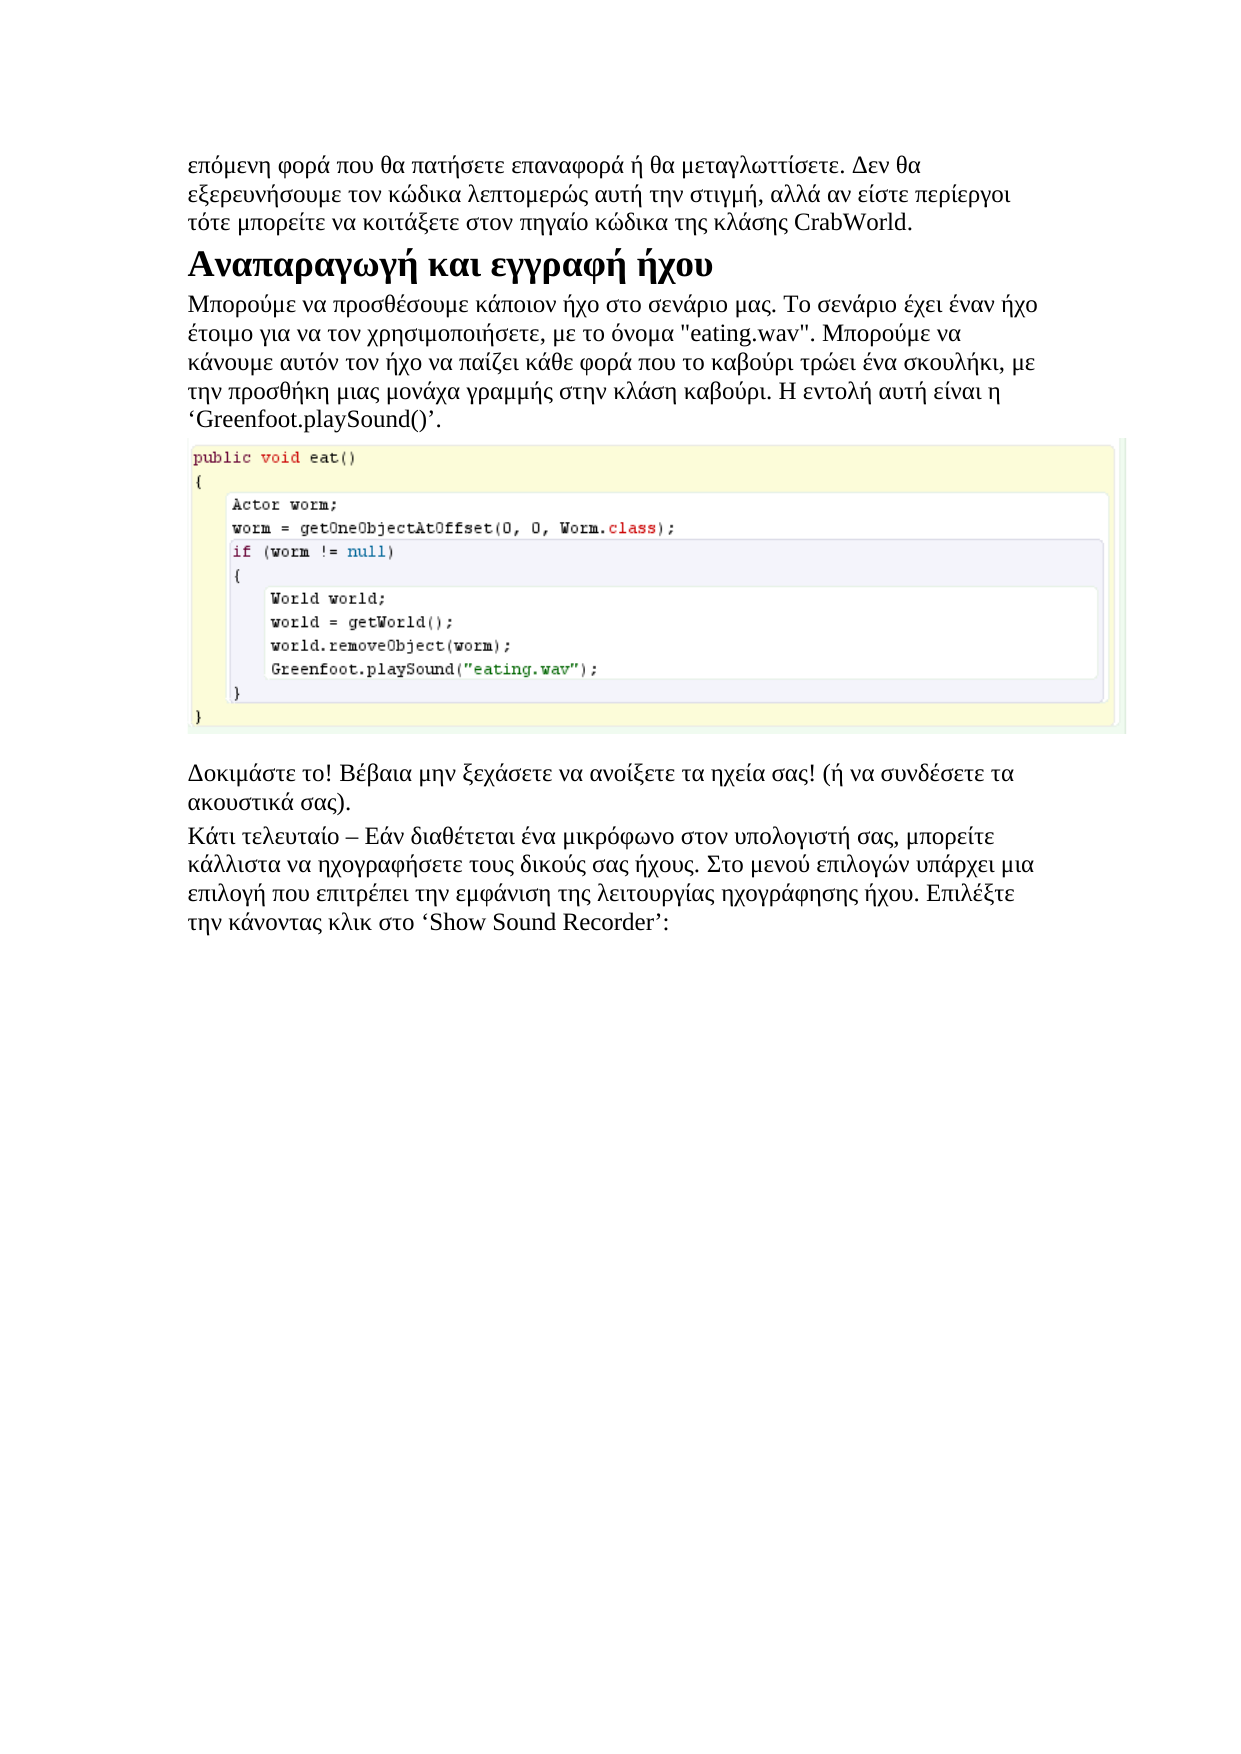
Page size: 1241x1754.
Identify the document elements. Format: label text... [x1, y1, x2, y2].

text Κάτι τελευταίο – Εάν διαθέτεται ένα μικρόφωνο στον υπολογιστή σας, μπορείτε κάλλιστα να ηχογραφήσετε τους δικούς σας ήχους. Στο μενού επιλογών υπάρχει μια επιλογή που επιτρέπει την εμφάνιση της λειτουργίας ηχογράφησης ήχου. Επιλέξτε την κάνοντας κλικ στο ‘Show Sound Recorder’: [187, 821, 1053, 936]
text Δοκιμάστε το! Βέβαια μην ξεχάσετε να ανοίξετε τα ηχεία σας! (ή να συνδέσετε τα ακουστικά σας). [187, 758, 1053, 816]
subtitle Αναπαραγωγή και εγγραφή ήχου [187, 241, 1053, 284]
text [187, 150, 1053, 236]
picture [187, 438, 1140, 734]
text Μπορούμε να προσθέσουμε κάποιον ήχο στο σενάριο μας. Το σενάριο έχει έναν ήχο έτοιμο για να τον χρησιμοποιήσετε, με το όνομα "eating.wav". Μπορούμε να κάνουμε αυτόν τον ήχο να παίζει κάθε φορά που το καβούρι τρώει ένα σκουλήκι, με την προσθήκη μιας μονάχα γραμμής στην κλάση καβούρι. Η εντολή αυτή είναι η ‘Greenfoot.playSound()’. [187, 289, 1053, 433]
